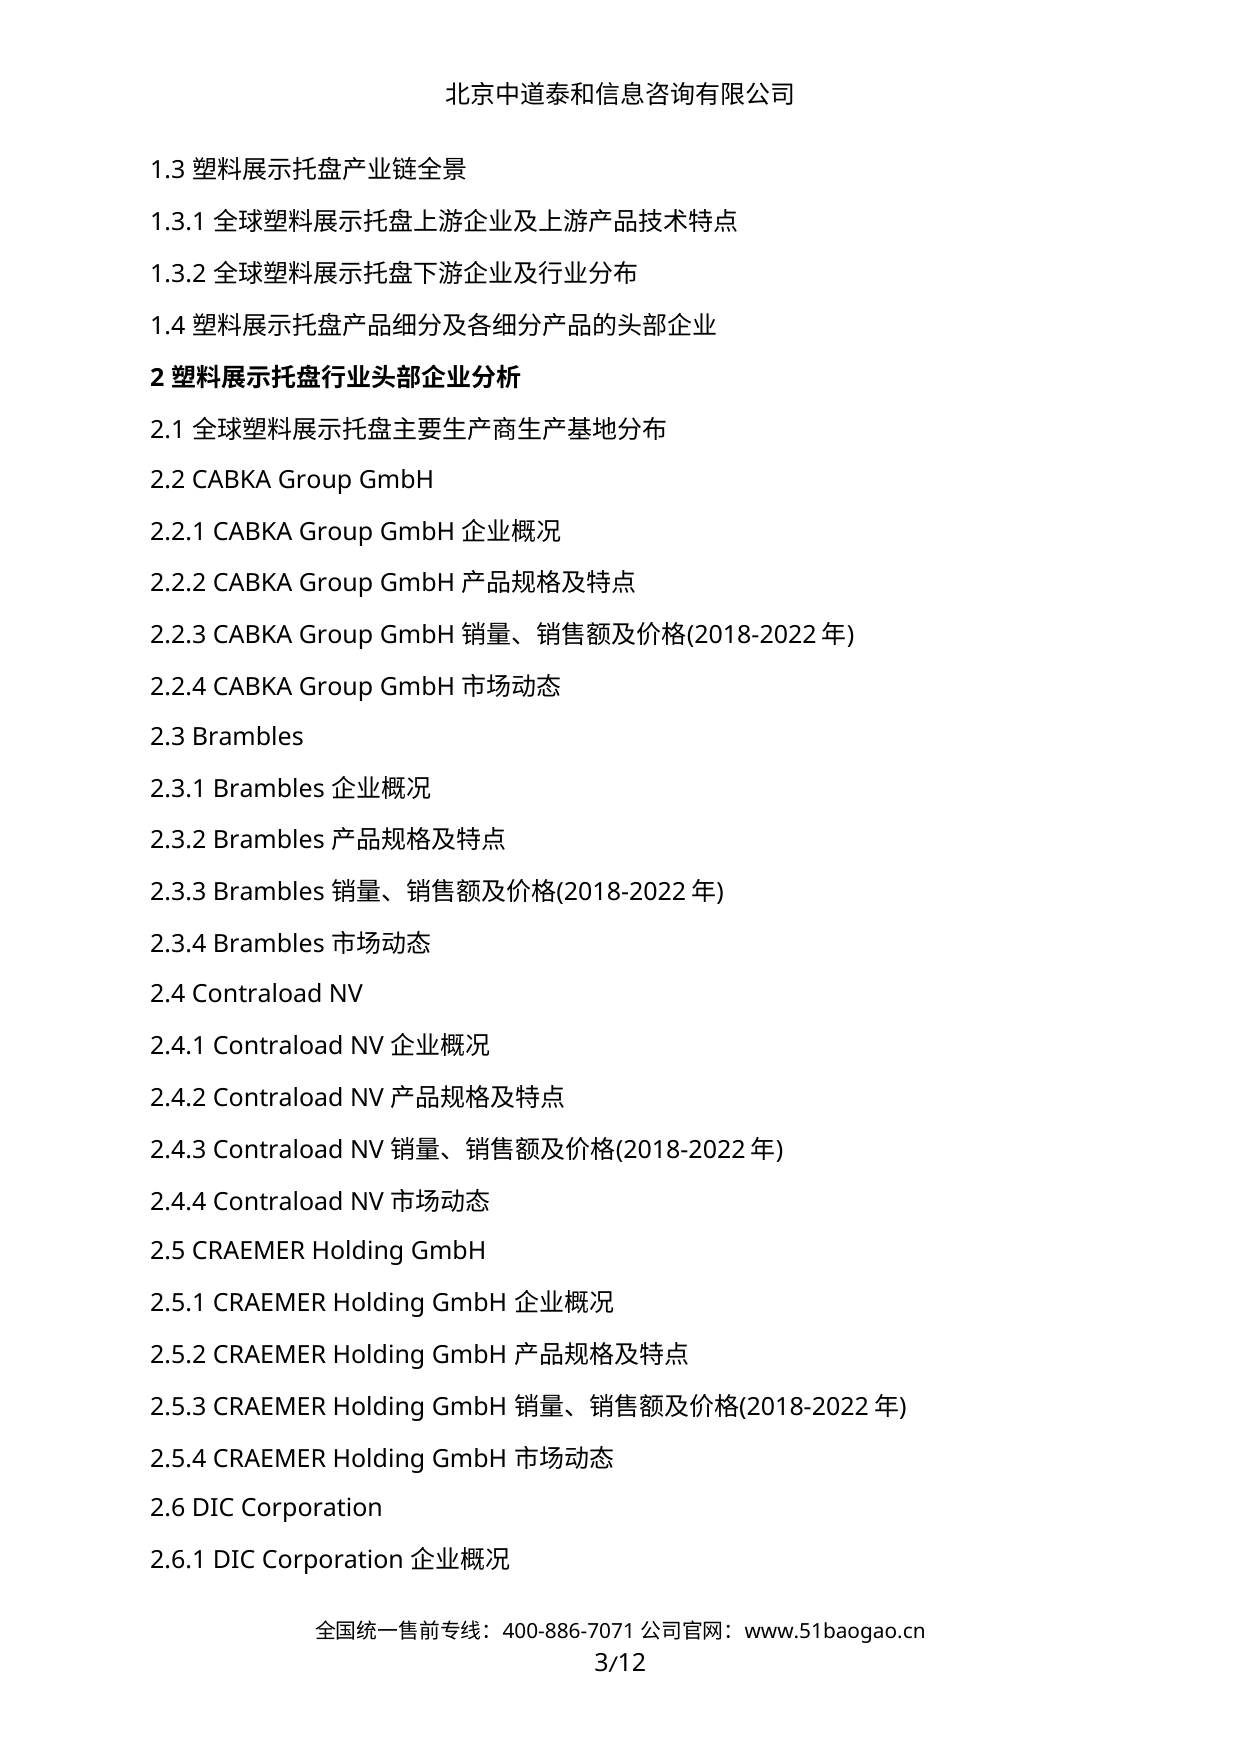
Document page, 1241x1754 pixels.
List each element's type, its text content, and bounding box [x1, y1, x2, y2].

text 2.4.4 Contraload NV 市场动态 [150, 1181, 1090, 1217]
text 2.5.4 CRAEMER Holding GmbH 市场动态 [150, 1438, 1090, 1474]
text 2.3.3 Brambles 销量、销售额及价格(2018-2022年) [150, 872, 1090, 908]
text 2.3.4 Brambles 市场动态 [150, 924, 1090, 960]
text 2.1 全球塑料展示托盘主要生产商生产基地分布 [150, 409, 1090, 446]
text 2.2.3 CABKA Group GmbH 销量、销售额及价格(2018-2022年) [150, 615, 1090, 651]
text 2.3 Brambles [150, 718, 1090, 752]
text 2.5.3 CRAEMER Holding GmbH 销量、销售额及价格(2018-2022年) [150, 1386, 1090, 1422]
text 2.3.2 Brambles 产品规格及特点 [150, 820, 1090, 856]
text 2.3.1 Brambles 企业概况 [150, 768, 1090, 804]
text 2.4.1 Contraload NV 企业概况 [150, 1025, 1090, 1062]
text 2.2 CABKA Group GmbH [150, 461, 1090, 495]
text 2.4.3 Contraload NV 销量、销售额及价格(2018-2022年) [150, 1129, 1090, 1165]
text 1.3 塑料展示托盘产业链全景 [150, 150, 1090, 186]
text 2.2.2 CABKA Group GmbH 产品规格及特点 [150, 563, 1090, 599]
text 2.6 DIC Corporation [150, 1490, 1090, 1524]
text 1.4 塑料展示托盘产品细分及各细分产品的头部企业 [150, 306, 1090, 342]
text 1.3.1 全球塑料展示托盘上游企业及上游产品技术特点 [150, 202, 1090, 238]
text 2.6.1 DIC Corporation 企业概况 [150, 1540, 1090, 1576]
text 1.3.2 全球塑料展示托盘下游企业及行业分布 [150, 254, 1090, 290]
text 2.2.4 CABKA Group GmbH 市场动态 [150, 667, 1090, 703]
text 2 塑料展示托盘行业头部企业分析 [150, 357, 1090, 394]
text 2.4.2 Contraload NV 产品规格及特点 [150, 1077, 1090, 1113]
text 2.5 CRAEMER Holding GmbH [150, 1233, 1090, 1267]
text 2.2.1 CABKA Group GmbH 企业概况 [150, 511, 1090, 547]
text 2.5.1 CRAEMER Holding GmbH 企业概况 [150, 1282, 1090, 1319]
text 2.5.2 CRAEMER Holding GmbH 产品规格及特点 [150, 1334, 1090, 1371]
text 2.4 Contraload NV [150, 976, 1090, 1010]
